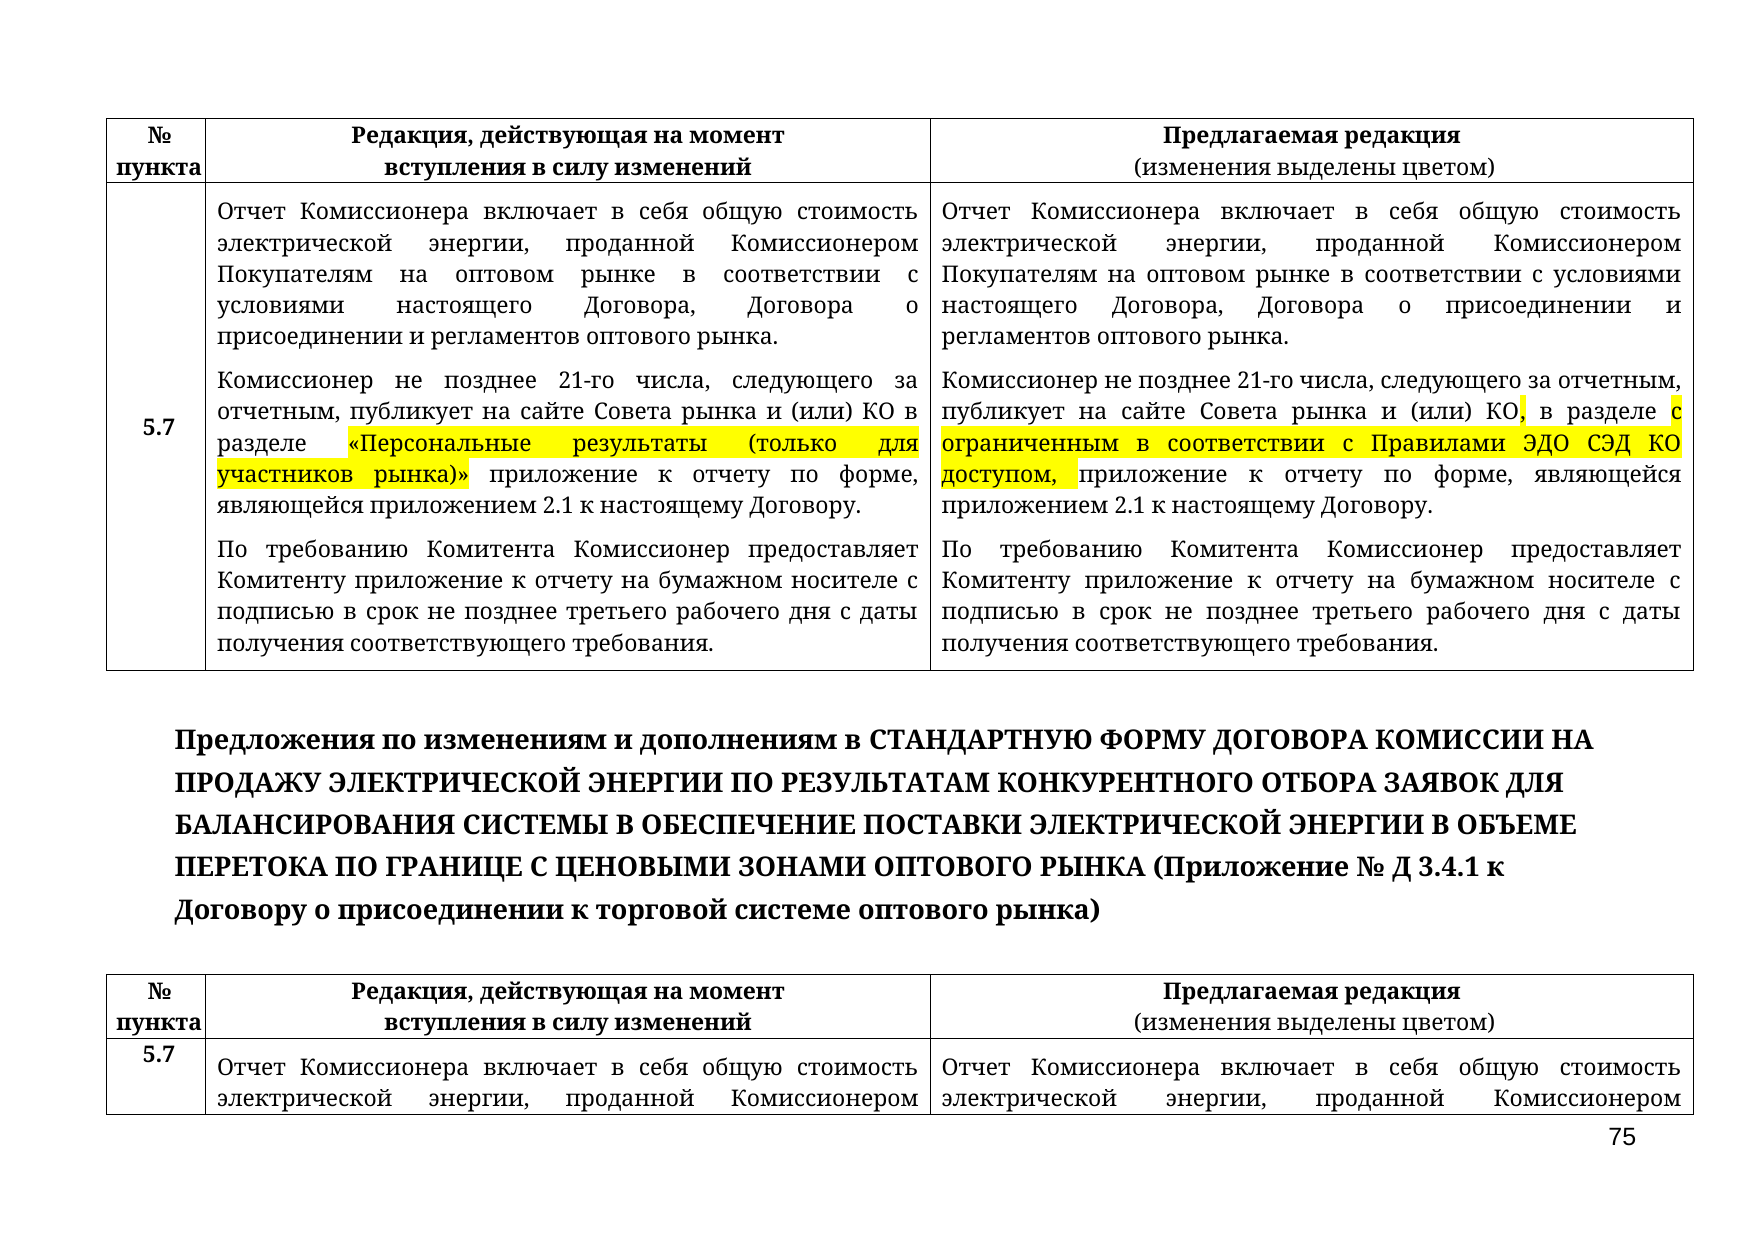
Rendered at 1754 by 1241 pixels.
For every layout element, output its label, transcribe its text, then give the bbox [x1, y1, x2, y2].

text Предложения по изменениям и дополнениям в СТАНДАРТНУЮ ФОРМУ ДОГОВОРА КОМИССИИ НА ПРОДАЖУ ЭЛЕКТРИЧЕСКОЙ ЭНЕРГИИ ПО РЕЗУЛЬТАТАМ КОНКУРЕНТНОГО ОТБОРА ЗАЯВОК ДЛЯ БАЛАНСИРОВАНИЯ СИСТЕМЫ В ОБЕСПЕЧЕНИЕ ПОСТАВКИ ЭЛЕКТРИЧЕСКОЙ ЭНЕРГИИ В ОБЪЕМЕ ПЕРЕТОКА ПО ГРАНИЦЕ С ЦЕНОВЫМИ ЗОНАМИ ОПТОВОГО РЫНКА (Приложение № Д 3.4.1 к Договору о присоединении к торговой системе оптового рынка) [174, 721, 1636, 927]
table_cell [206, 1039, 930, 1113]
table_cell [931, 1039, 1693, 1113]
table_header Предлагаемая редакция (изменения выделены цветом) [931, 975, 1693, 1037]
table_header Предлагаемая редакция (изменения выделены цветом) [931, 119, 1693, 182]
table_cell 5.7 [107, 183, 205, 670]
table_cell 5.7 [107, 1039, 205, 1113]
table_cell Отчет Комиссионера включает в себя общую стоимость электрической энергии, проданной Комиссионером Покупателям на оптовом рынке в соответствии с условиями настоящего Договора, Договора о присоединении и регламентов оптового рынка. Комиссионер не позднее 21-го числа, следующего за отчетным, публикует на сайте Совета рынка и (или) КО в разделе «Персональные результаты (только для участников рынка)» приложение к отчету по форме, являющейся приложением 2.1 к настоящему Договору. По требованию Комитента Комиссионер предоставляет Комитенту приложение к отчету на бумажном носителе с подписью в срок не позднее третьего рабочего дня с даты получения соответствующего требования. [206, 183, 930, 670]
table_header № пункта [107, 975, 205, 1037]
table_header Редакция, действующая на момент вступления в силу изменений [206, 975, 930, 1037]
table_header № пункта [107, 119, 205, 182]
table_cell Отчет Комиссионера включает в себя общую стоимость электрической энергии, проданной Комиссионером Покупателям на оптовом рынке в соответствии с условиями настоящего Договора, Договора о присоединении и регламентов оптового рынка. Комиссионер не позднее 21-го числа, следующего за отчетным, публикует на сайте Совета рынка и (или) КО, в разделе с ограниченным в соответствии с Правилами ЭДО СЭД КО доступом, приложение к отчету по форме, являющейся приложением 2.1 к настоящему Договору. По требованию Комитента Комиссионер предоставляет Комитенту приложение к отчету на бумажном носителе с подписью в срок не позднее третьего рабочего дня с даты получения соответствующего требования. [931, 183, 1693, 670]
table_header Редакция, действующая на момент вступления в силу изменений [206, 119, 930, 182]
